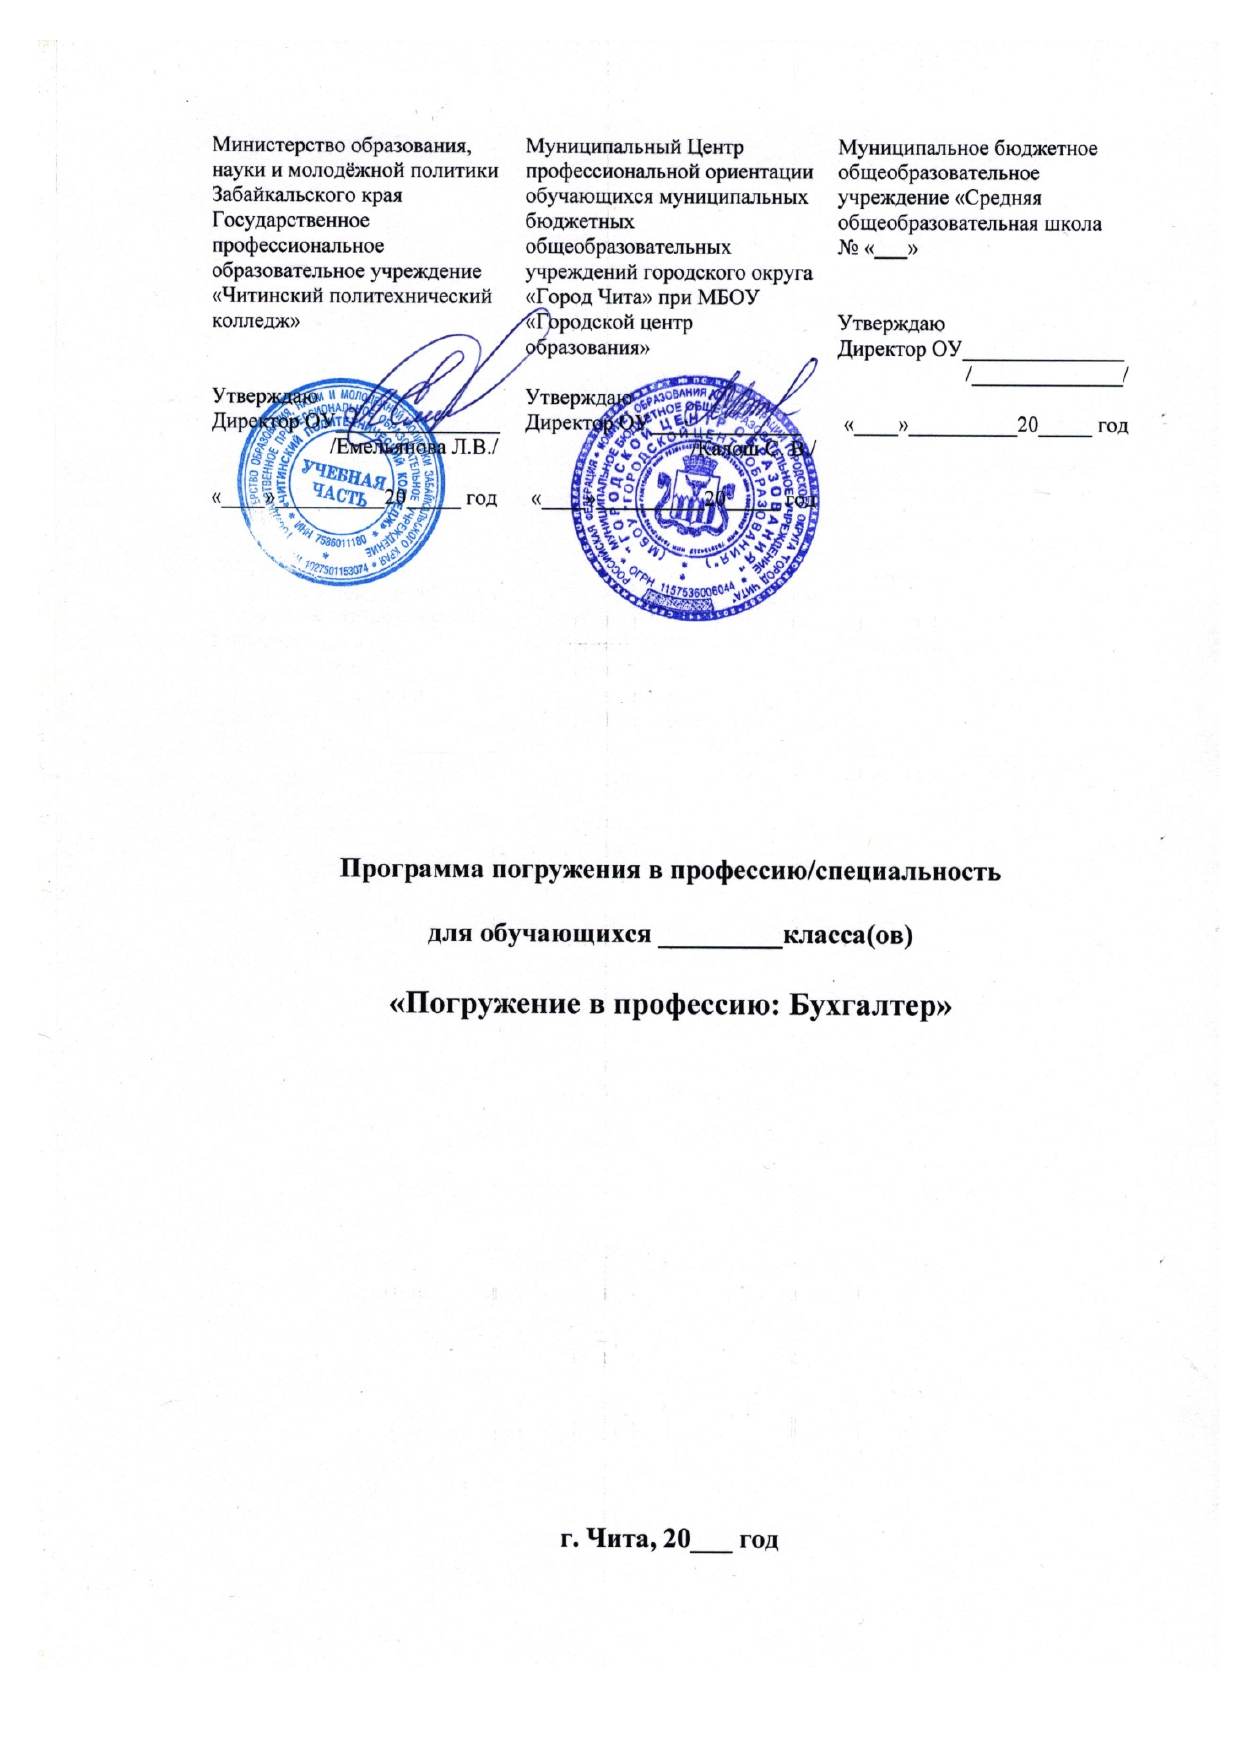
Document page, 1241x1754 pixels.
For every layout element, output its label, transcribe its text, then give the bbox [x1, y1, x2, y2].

picture [480, 680, 1224, 1674]
text Информационная карта [177, 177, 1152, 211]
